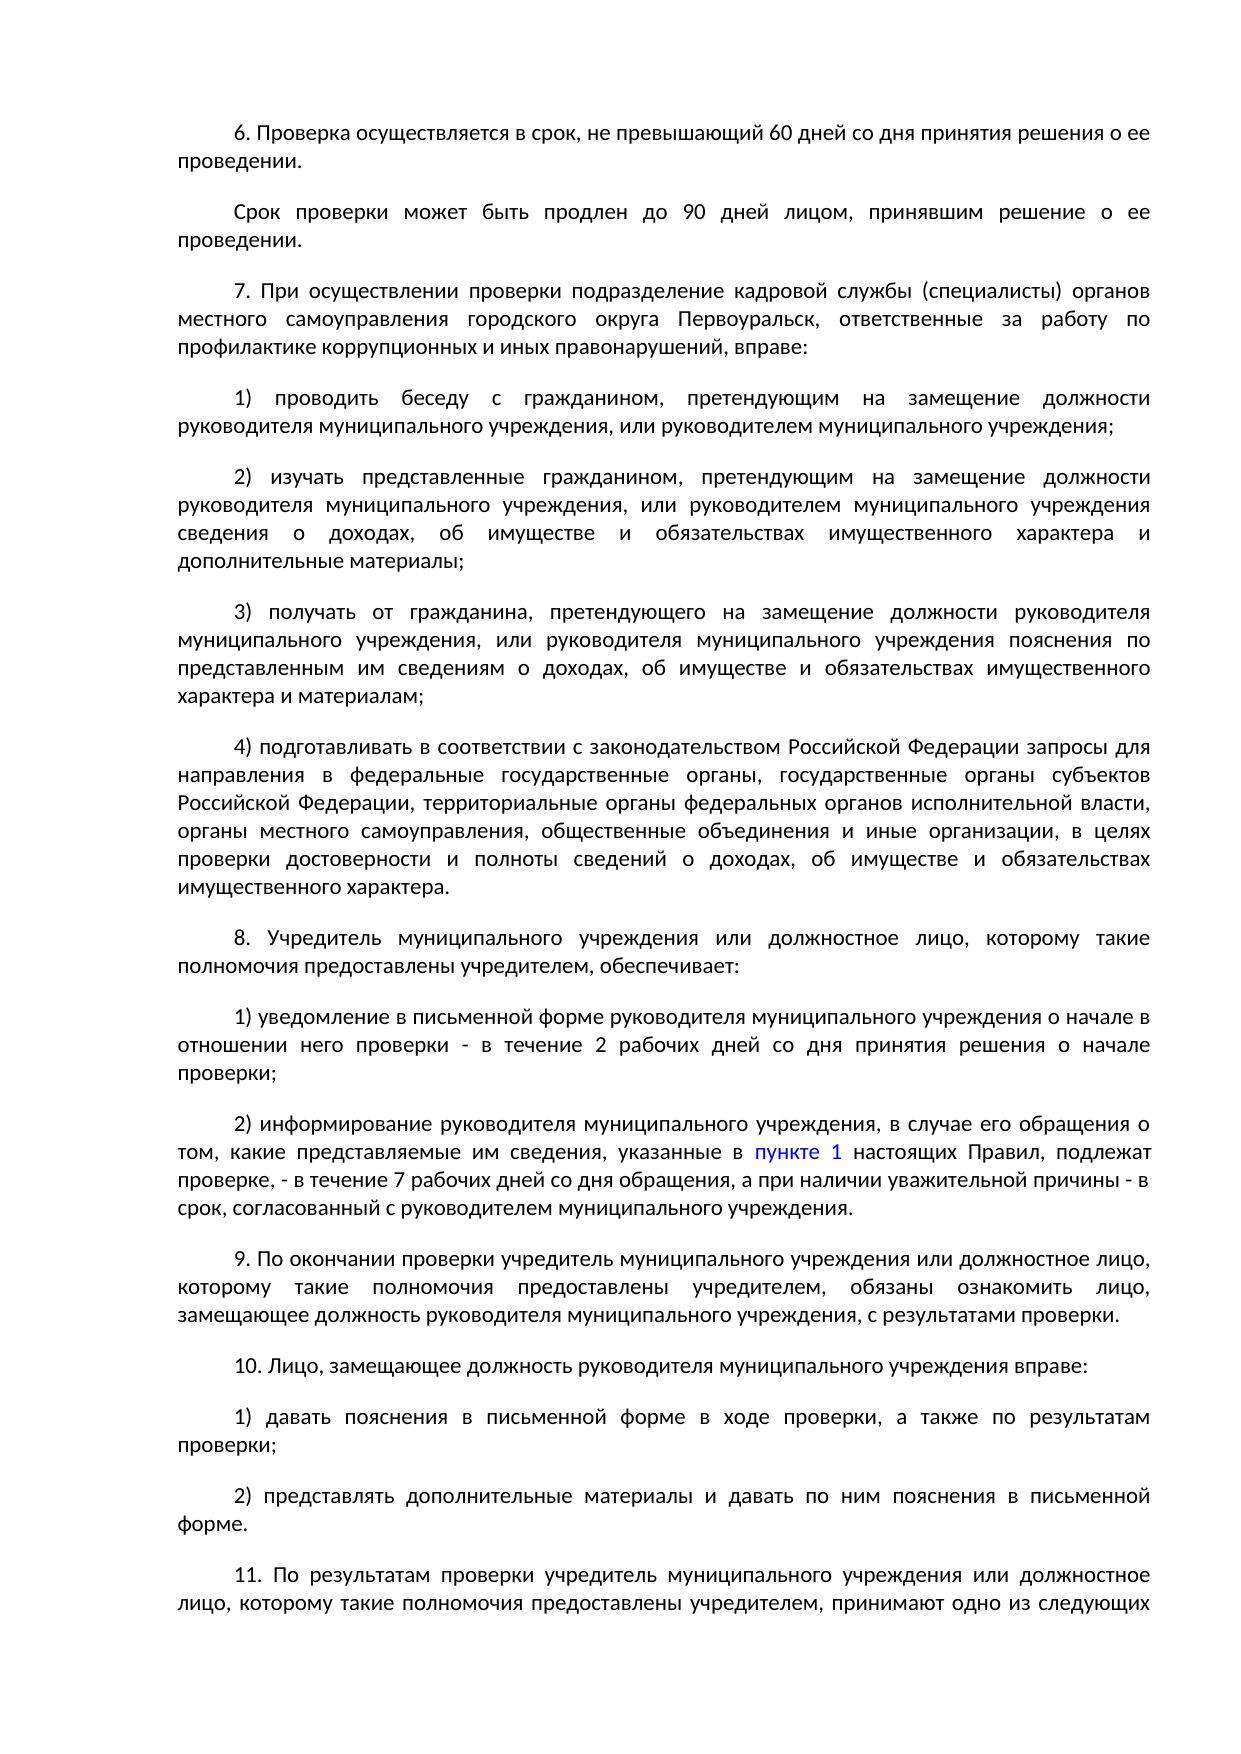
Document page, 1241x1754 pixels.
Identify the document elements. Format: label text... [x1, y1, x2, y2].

text 1) давать пояснения в письменной форме в ходе проверки, а также по результатам проверки; [177, 1402, 1152, 1458]
text 8. Учредитель муниципального учреждения или должностное лицо, которому такие полномочия предоставлены учредителем, обеспечивает: [177, 923, 1152, 979]
text 9. По окончании проверки учредитель муниципального учреждения или должностное лицо, которому такие полномочия предоставлены учредителем, обязаны ознакомить лицо, замещающее должность руководителя муниципального учреждения, с результатами проверки. [177, 1244, 1152, 1328]
text 7. При осуществлении проверки подразделение кадровой службы (специалисты) органов местного самоуправления городского округа Первоуральск, ответственные за работу по профилактике коррупционных и иных правонарушений, вправе: [177, 276, 1152, 360]
text 4) подготавливать в соответствии с законодательством Российской Федерации запросы для направления в федеральные государственные органы, государственные органы субъектов Российской Федерации, территориальные органы федеральных органов исполнительной власти, органы местного самоуправления, общественные объединения и иные организации, в целях проверки достоверности и полноты сведений о доходах, об имуществе и обязательствах имущественного характера. [177, 732, 1152, 900]
text 1) проводить беседу с гражданином, претендующим на замещение должности руководителя муниципального учреждения, или руководителем муниципального учреждения; [177, 383, 1152, 439]
text 2) изучать представленные гражданином, претендующим на замещение должности руководителя муниципального учреждения, или руководителем муниципального учреждения сведения о доходах, об имуществе и обязательствах имущественного характера и дополнительные материалы; [177, 462, 1152, 574]
text 6. Проверка осуществляется в срок, не превышающий 60 дней со дня принятия решения о ее проведении. [177, 118, 1152, 174]
text 2) представлять дополнительные материалы и давать по ним пояснения в письменной форме. [177, 1481, 1152, 1537]
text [177, 1560, 1152, 1616]
text Срок проверки может быть продлен до 90 дней лицом, принявшим решение о ее проведении. [177, 197, 1152, 253]
text 1) уведомление в письменной форме руководителя муниципального учреждения о начале в отношении него проверки - в течение 2 рабочих дней со дня принятия решения о начале проверки; [177, 1002, 1152, 1086]
text 2) информирование руководителя муниципального учреждения, в случае его обращения о том, какие представляемые им сведения, указанные в пункте 1 настоящих Правил, подлежат проверке, - в течение 7 рабочих дней со дня обращения, а при наличии уважительной причины - в срок, согласованный с руководителем муниципального учреждения. [177, 1109, 1152, 1221]
text 3) получать от гражданина, претендующего на замещение должности руководителя муниципального учреждения, или руководителя муниципального учреждения пояснения по представленным им сведениям о доходах, об имуществе и обязательствах имущественного характера и материалам; [177, 597, 1152, 709]
text 10. Лицо, замещающее должность руководителя муниципального учреждения вправе: [177, 1351, 1152, 1379]
